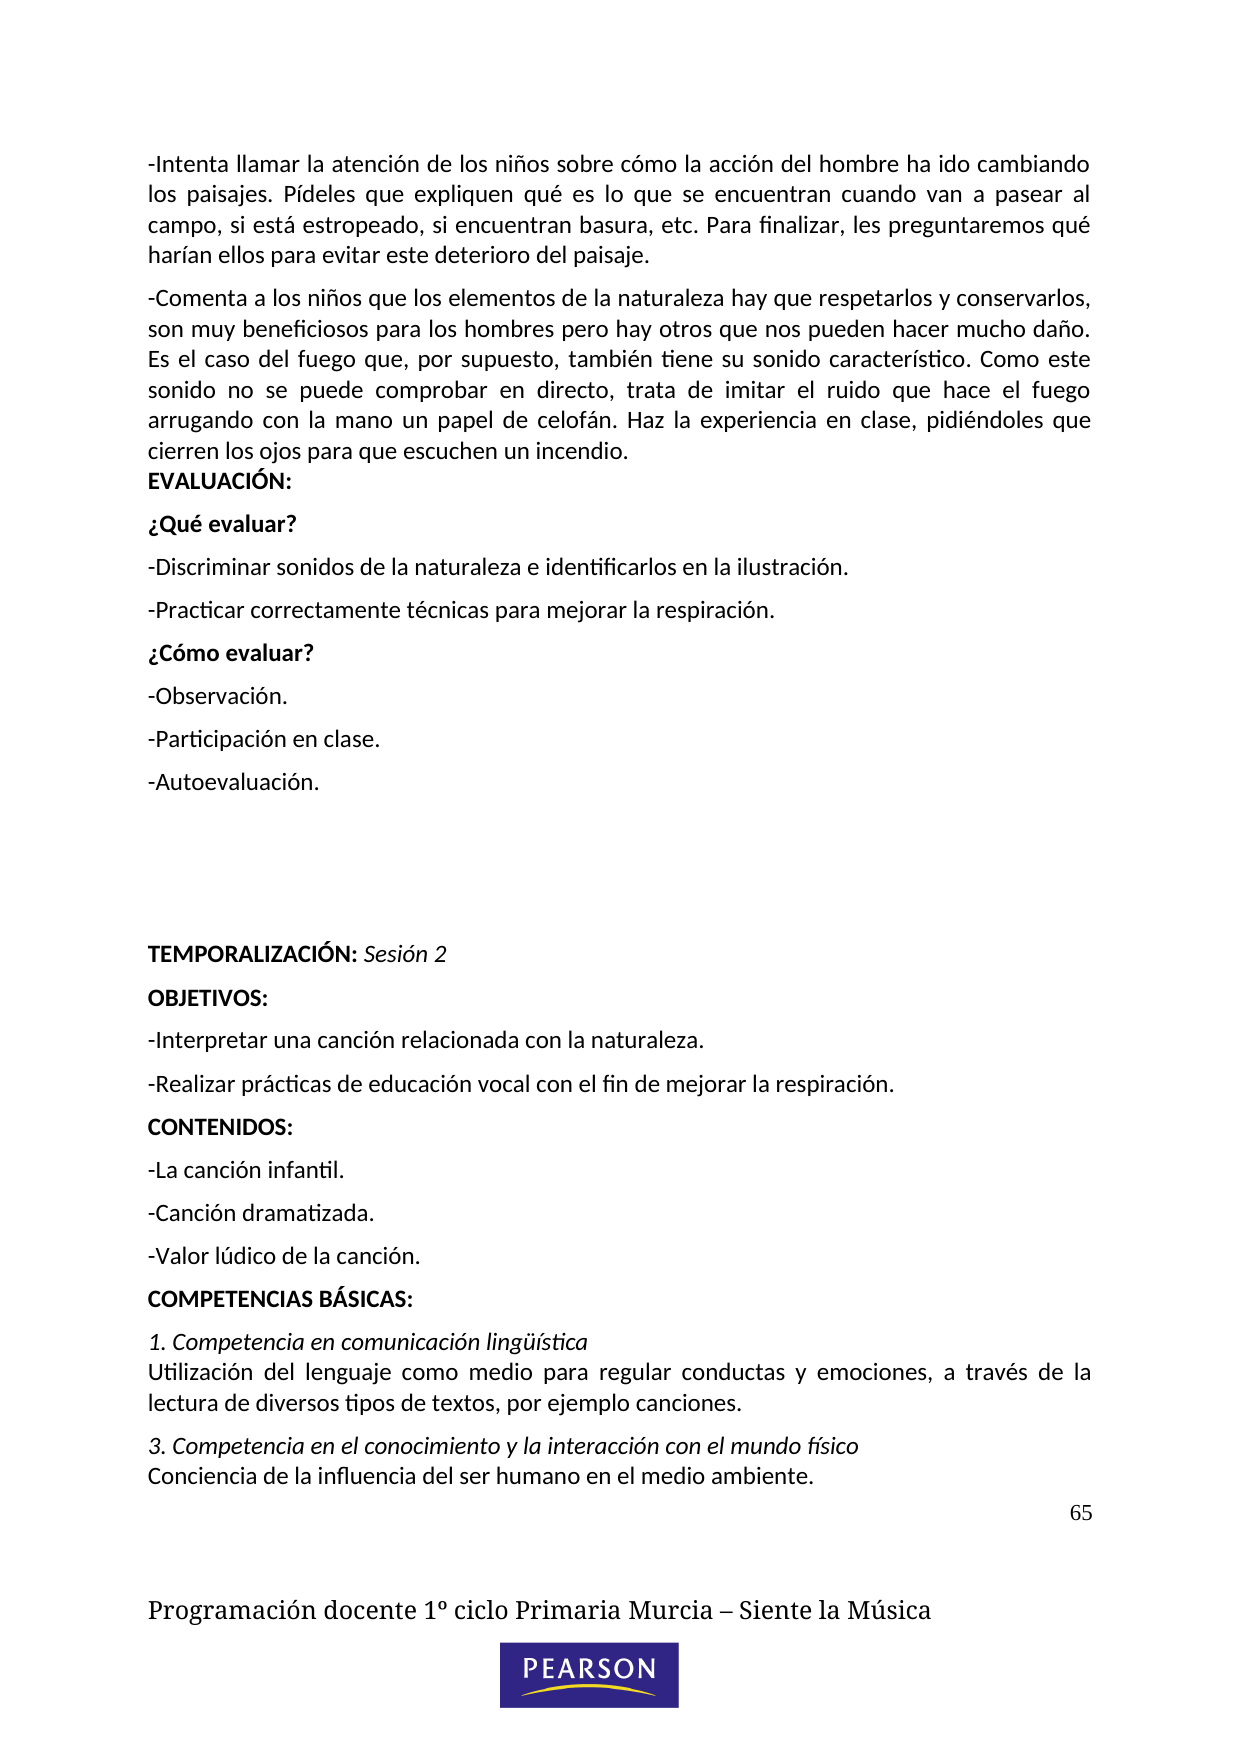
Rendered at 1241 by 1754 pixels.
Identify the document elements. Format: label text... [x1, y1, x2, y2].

text -Valor lúdico de la canción. [148, 1240, 1092, 1270]
text -Participación en clase. [148, 723, 1092, 754]
text -La canción infantil. [148, 1154, 1092, 1184]
text -Observación. [148, 681, 1092, 711]
text Conciencia de la influencia del ser humano en el medio ambiente. [148, 1460, 1092, 1491]
text COMPETENCIAS BÁSICAS: [148, 1283, 1092, 1313]
text -Comenta a los niños que los elementos de la naturaleza hay que respetarlos y conservarlos, son muy beneficiosos para los hombres pero hay otros que nos pueden hacer mucho daño. Es el caso del fuego que, por supuesto, también tiene su sonido característico. Como este sonido no se puede comprobar en directo, trata de imitar el ruido que hace el fuego arrugando con la mano un papel de celofán. Haz la experiencia en clase, pidiéndoles que cierren los ojos para que escuchen un incendio. [148, 282, 1092, 465]
text EVALUACIÓN: [148, 465, 1092, 496]
text CONTENIDOS: [148, 1111, 1092, 1141]
text 3. Competencia en el conocimiento y la interacción con el mundo físico [148, 1430, 1092, 1460]
text ¿Cómo evaluar? [148, 637, 1092, 668]
text -Interpretar una canción relacionada con la naturaleza. [148, 1025, 1092, 1055]
text 1. Competencia en comunicación lingüística [148, 1326, 1092, 1356]
text -Discriminar sonidos de la naturaleza e identificarlos en la ilustración. [148, 551, 1092, 582]
text TEMPORALIZACIÓN: Sesión 2 [148, 939, 1092, 969]
text -Realizar prácticas de educación vocal con el fin de mejorar la respiración. [148, 1068, 1092, 1098]
text -Canción dramatizada. [148, 1197, 1092, 1227]
picture [493, 1638, 685, 1713]
text -Autoevaluación. [148, 767, 1092, 797]
text ¿Qué evaluar? [148, 508, 1092, 539]
text -Intenta llamar la atención de los niños sobre cómo la acción del hombre ha ido cambiando los paisajes. Pídeles que expliquen qué es lo que se encuentran cuando van a pasear al campo, si está estropeado, si encuentran basura, etc. Para finalizar, les preguntaremos qué harían ellos para evitar este deterioro del paisaje. [148, 148, 1092, 270]
text Utilización del lenguaje como medio para regular conductas y emociones, a través de la lectura de diversos tipos de textos, por ejemplo canciones. [148, 1356, 1092, 1417]
text OBJETIVOS: [148, 982, 1092, 1012]
text -Practicar correctamente técnicas para mejorar la respiración. [148, 594, 1092, 625]
